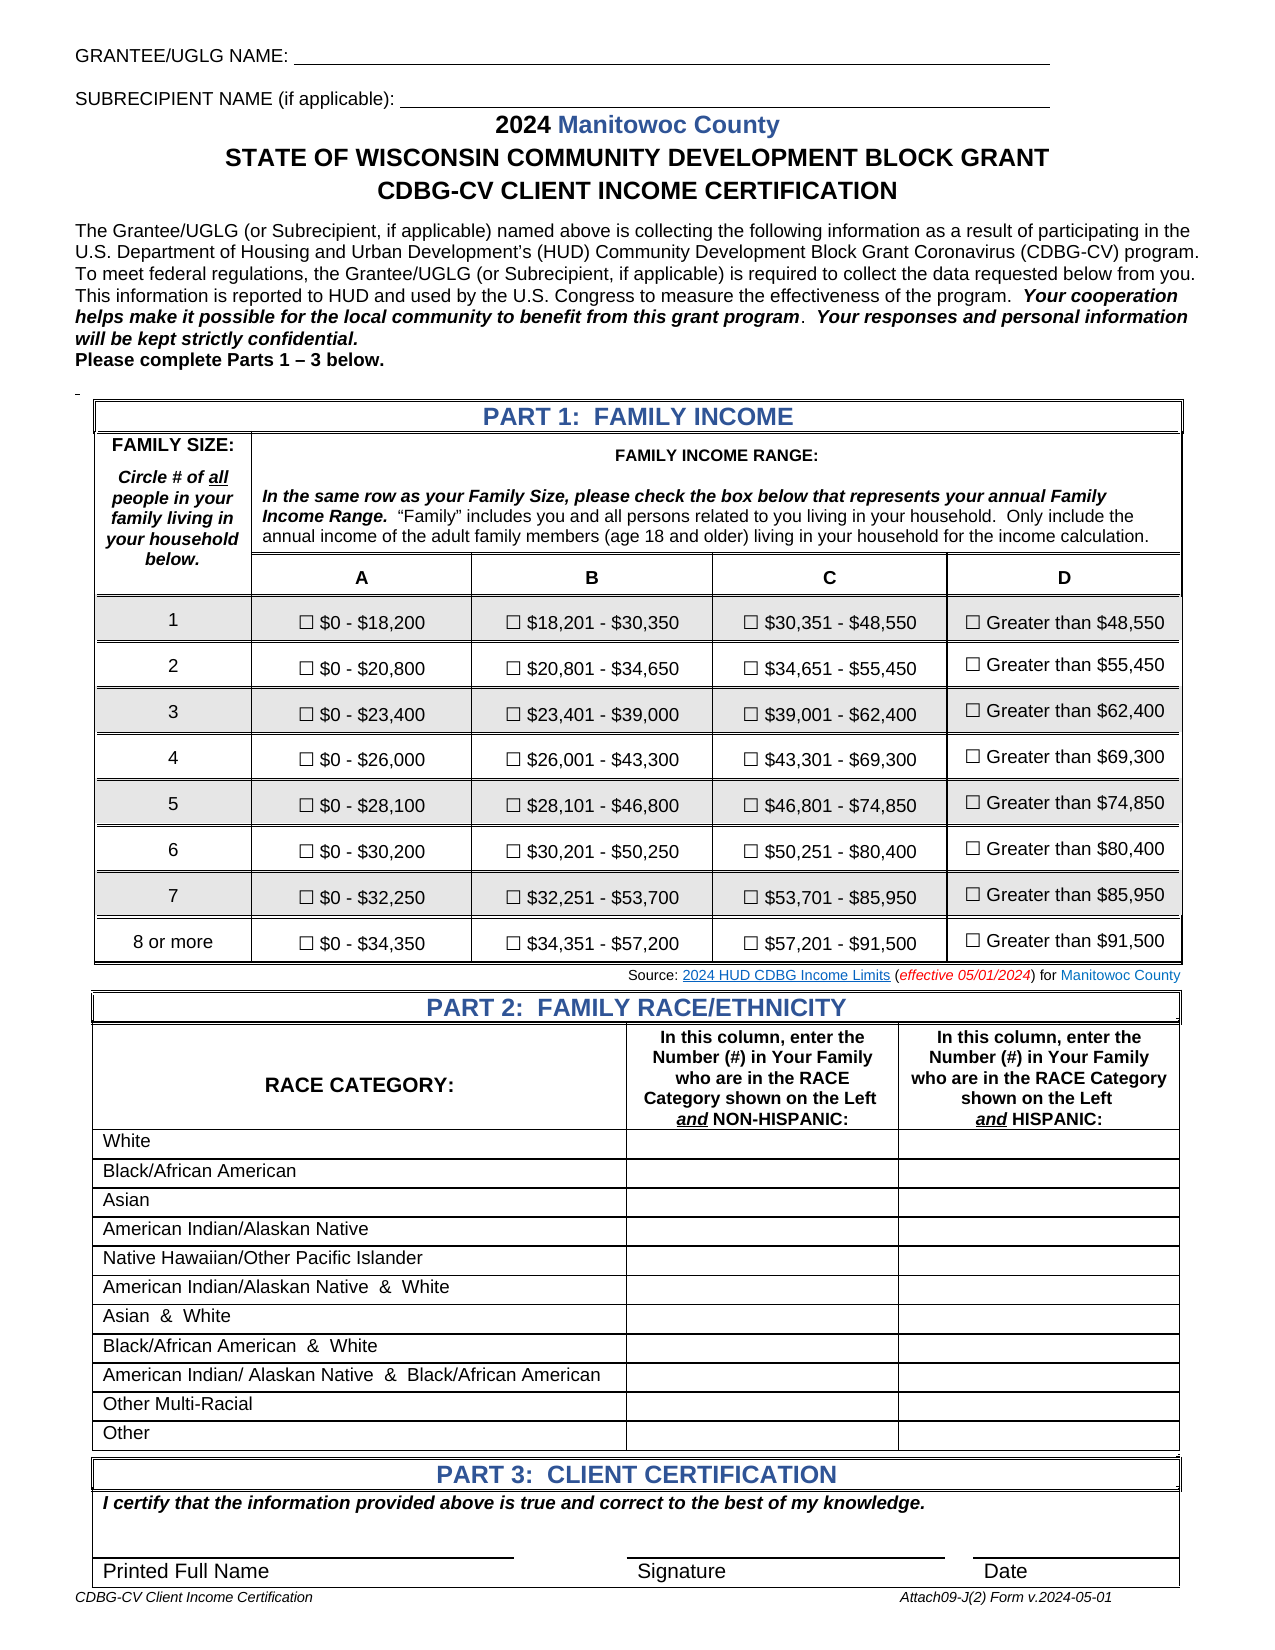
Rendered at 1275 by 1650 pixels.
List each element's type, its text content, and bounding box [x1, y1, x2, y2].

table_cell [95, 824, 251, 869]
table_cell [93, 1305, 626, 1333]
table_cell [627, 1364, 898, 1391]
text The Grantee/UGLG (or Subrecipient, if applicable) named above is collecting the following information as a result of participating in the U.S. Department of Housing and Urban Development’s (HUD) Community Development Block Grant Coronavirus (CDBG-CV) program. To meet federal regulations, the Grantee/UGLG (or Subrecipient, if applicable) is required to collect the data requested below from you. This information is reported to HUD and used by the U.S. Congress to measure the effectiveness of the program. Your cooperation helps make it possible for the local community to benefit from this grant program. Your responses and personal information will be kept strictly confidential. [75, 220, 1200, 349]
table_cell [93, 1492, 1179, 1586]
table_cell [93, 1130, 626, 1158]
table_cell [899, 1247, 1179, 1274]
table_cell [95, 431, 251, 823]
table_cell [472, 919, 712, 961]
text STATE OF WISCONSIN COMMUNITY DEVELOPMENT BLOCK GRANT [75, 143, 1200, 171]
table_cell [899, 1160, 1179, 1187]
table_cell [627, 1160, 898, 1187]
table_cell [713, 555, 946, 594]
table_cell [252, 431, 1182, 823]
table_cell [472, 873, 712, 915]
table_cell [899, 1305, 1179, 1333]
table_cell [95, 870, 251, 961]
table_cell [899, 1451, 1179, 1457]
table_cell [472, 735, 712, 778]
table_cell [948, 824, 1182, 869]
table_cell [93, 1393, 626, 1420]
text CDBG-CV CLIENT INCOME CERTIFICATION [75, 176, 1200, 204]
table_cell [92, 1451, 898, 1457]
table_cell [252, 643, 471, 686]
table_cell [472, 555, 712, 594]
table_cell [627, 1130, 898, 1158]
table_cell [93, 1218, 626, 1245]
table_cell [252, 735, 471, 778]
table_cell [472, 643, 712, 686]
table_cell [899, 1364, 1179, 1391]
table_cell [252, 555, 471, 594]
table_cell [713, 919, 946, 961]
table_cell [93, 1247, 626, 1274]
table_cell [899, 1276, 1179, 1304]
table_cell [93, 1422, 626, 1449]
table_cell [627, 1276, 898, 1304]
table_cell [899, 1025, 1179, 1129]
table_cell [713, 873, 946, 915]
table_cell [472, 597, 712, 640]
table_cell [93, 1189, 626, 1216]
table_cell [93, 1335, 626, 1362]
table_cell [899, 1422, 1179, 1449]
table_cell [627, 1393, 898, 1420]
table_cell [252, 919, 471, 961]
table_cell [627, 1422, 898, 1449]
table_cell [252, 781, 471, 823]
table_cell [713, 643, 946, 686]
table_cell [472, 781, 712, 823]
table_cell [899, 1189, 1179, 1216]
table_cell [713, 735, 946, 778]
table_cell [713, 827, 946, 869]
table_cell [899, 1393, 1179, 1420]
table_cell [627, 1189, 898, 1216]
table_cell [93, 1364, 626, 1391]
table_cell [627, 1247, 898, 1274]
text Source: 2024 HUD CDBG Income Limits (effective 05/01/2024) for Manitowoc County [75, 967, 1181, 983]
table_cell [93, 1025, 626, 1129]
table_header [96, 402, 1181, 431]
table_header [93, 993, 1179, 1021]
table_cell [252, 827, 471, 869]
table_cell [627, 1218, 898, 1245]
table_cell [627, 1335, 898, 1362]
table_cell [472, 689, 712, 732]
subtitle 2024 Manitowoc County [75, 110, 1200, 138]
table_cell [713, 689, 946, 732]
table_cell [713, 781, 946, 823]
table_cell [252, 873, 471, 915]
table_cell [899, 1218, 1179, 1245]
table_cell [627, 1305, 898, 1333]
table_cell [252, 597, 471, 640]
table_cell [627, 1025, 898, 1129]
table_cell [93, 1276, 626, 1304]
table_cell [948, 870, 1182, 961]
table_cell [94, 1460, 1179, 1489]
text Please complete Parts 1 – 3 below. [75, 349, 1200, 371]
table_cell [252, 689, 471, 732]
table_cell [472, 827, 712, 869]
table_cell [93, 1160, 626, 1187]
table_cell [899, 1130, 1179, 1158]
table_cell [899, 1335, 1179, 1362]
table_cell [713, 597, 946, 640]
